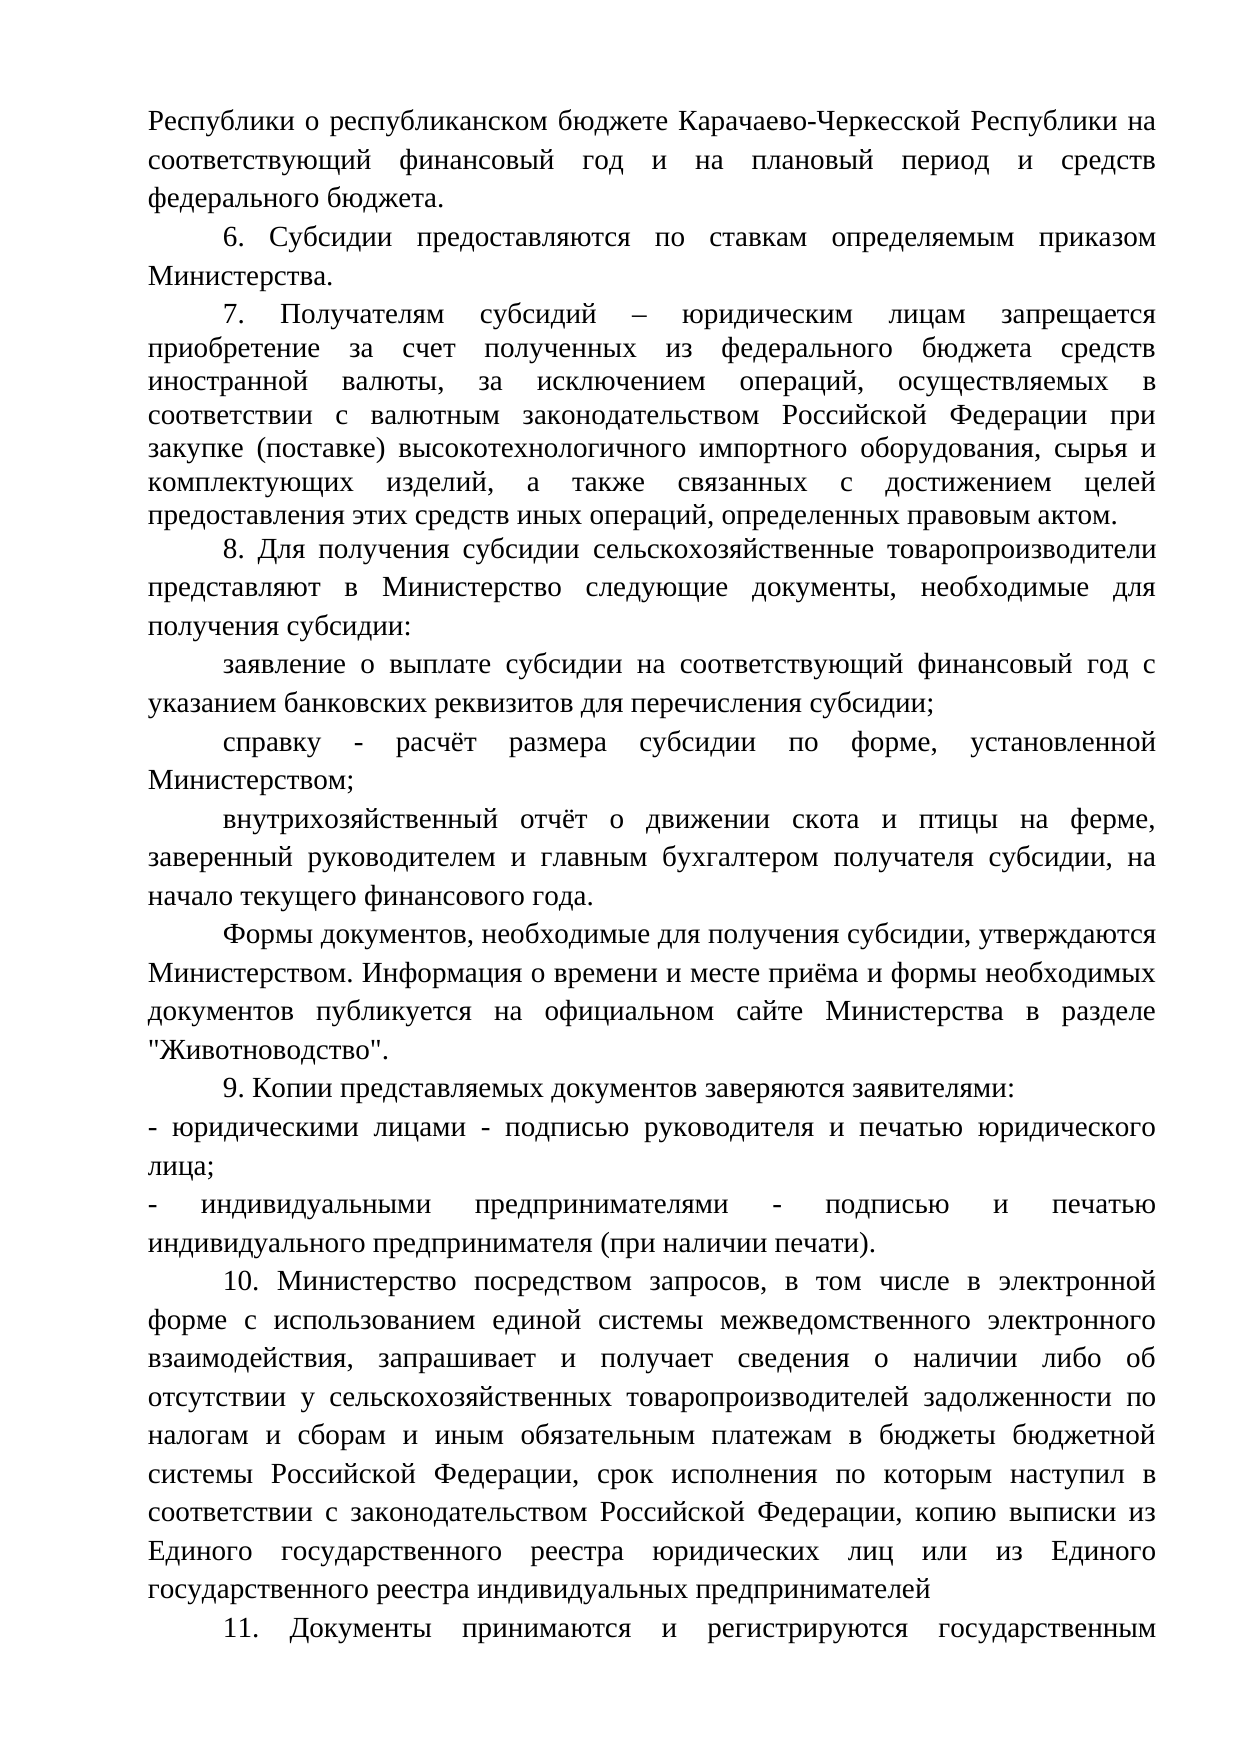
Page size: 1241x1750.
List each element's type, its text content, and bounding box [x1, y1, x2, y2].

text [148, 103, 1157, 214]
text заявление о выплате субсидии на соответствующий финансовый год с указанием банковских реквизитов для перечисления субсидии; [148, 647, 1157, 719]
text 9. Копии представляемых документов заверяются заявителями: - юридическими лицами - подписью руководителя и печатью юридического лица; - индивидуальными предпринимателями - подписью и печатью индивидуального предпринимателя (при наличии печати). [148, 1071, 1157, 1258]
text внутрихозяйственный отчёт о движении скота и птицы на ферме, заверенный руководителем и главным бухгалтером получателя субсидии, на начало текущего финансового года. [148, 801, 1157, 911]
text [148, 1610, 1157, 1644]
text 10. Министерство посредством запросов, в том числе в электронной форме с использованием единой системы межведомственного электронного взаимодействия, запрашивает и получает сведения о наличии либо об отсутствии у сельскохозяйственных товаропроизводителей задолженности по налогам и сборам и иным обязательным платежам в бюджеты бюджетной системы Российской Федерации, срок исполнения по которым наступил в соответствии с законодательством Российской Федерации, копию выписки из Единого государственного реестра юридических лиц или из Единого государственного реестра индивидуальных предпринимателей [148, 1263, 1157, 1605]
text 6. Субсидии предоставляются по ставкам определяемым приказом Министерства. [148, 219, 1157, 291]
text 8. Для получения субсидии сельскохозяйственные товаропроизводители представляют в Министерство следующие документы, необходимые для получения субсидии: [148, 531, 1157, 642]
text 7. Получателям субсидий – юридическим лицам запрещается приобретение за счет полученных из федерального бюджета средств иностранной валюты, за исключением операций, осуществляемых в соответствии с валютным законодательством Российской Федерации при закупке (поставке) высокотехнологичного импортного оборудования, сырья и комплектующих изделий, а также связанных с достижением целей предоставления этих средств иных операций, определенных правовым актом. [148, 296, 1157, 531]
text справку - расчёт размера субсидии по форме, установленной Министерством; [148, 724, 1157, 796]
text Формы документов, необходимые для получения субсидии, утверждаются Министерством. Информация о времени и месте приёма и формы необходимых документов публикуется на официальном сайте Министерства в разделе "Животноводство". [148, 916, 1157, 1066]
